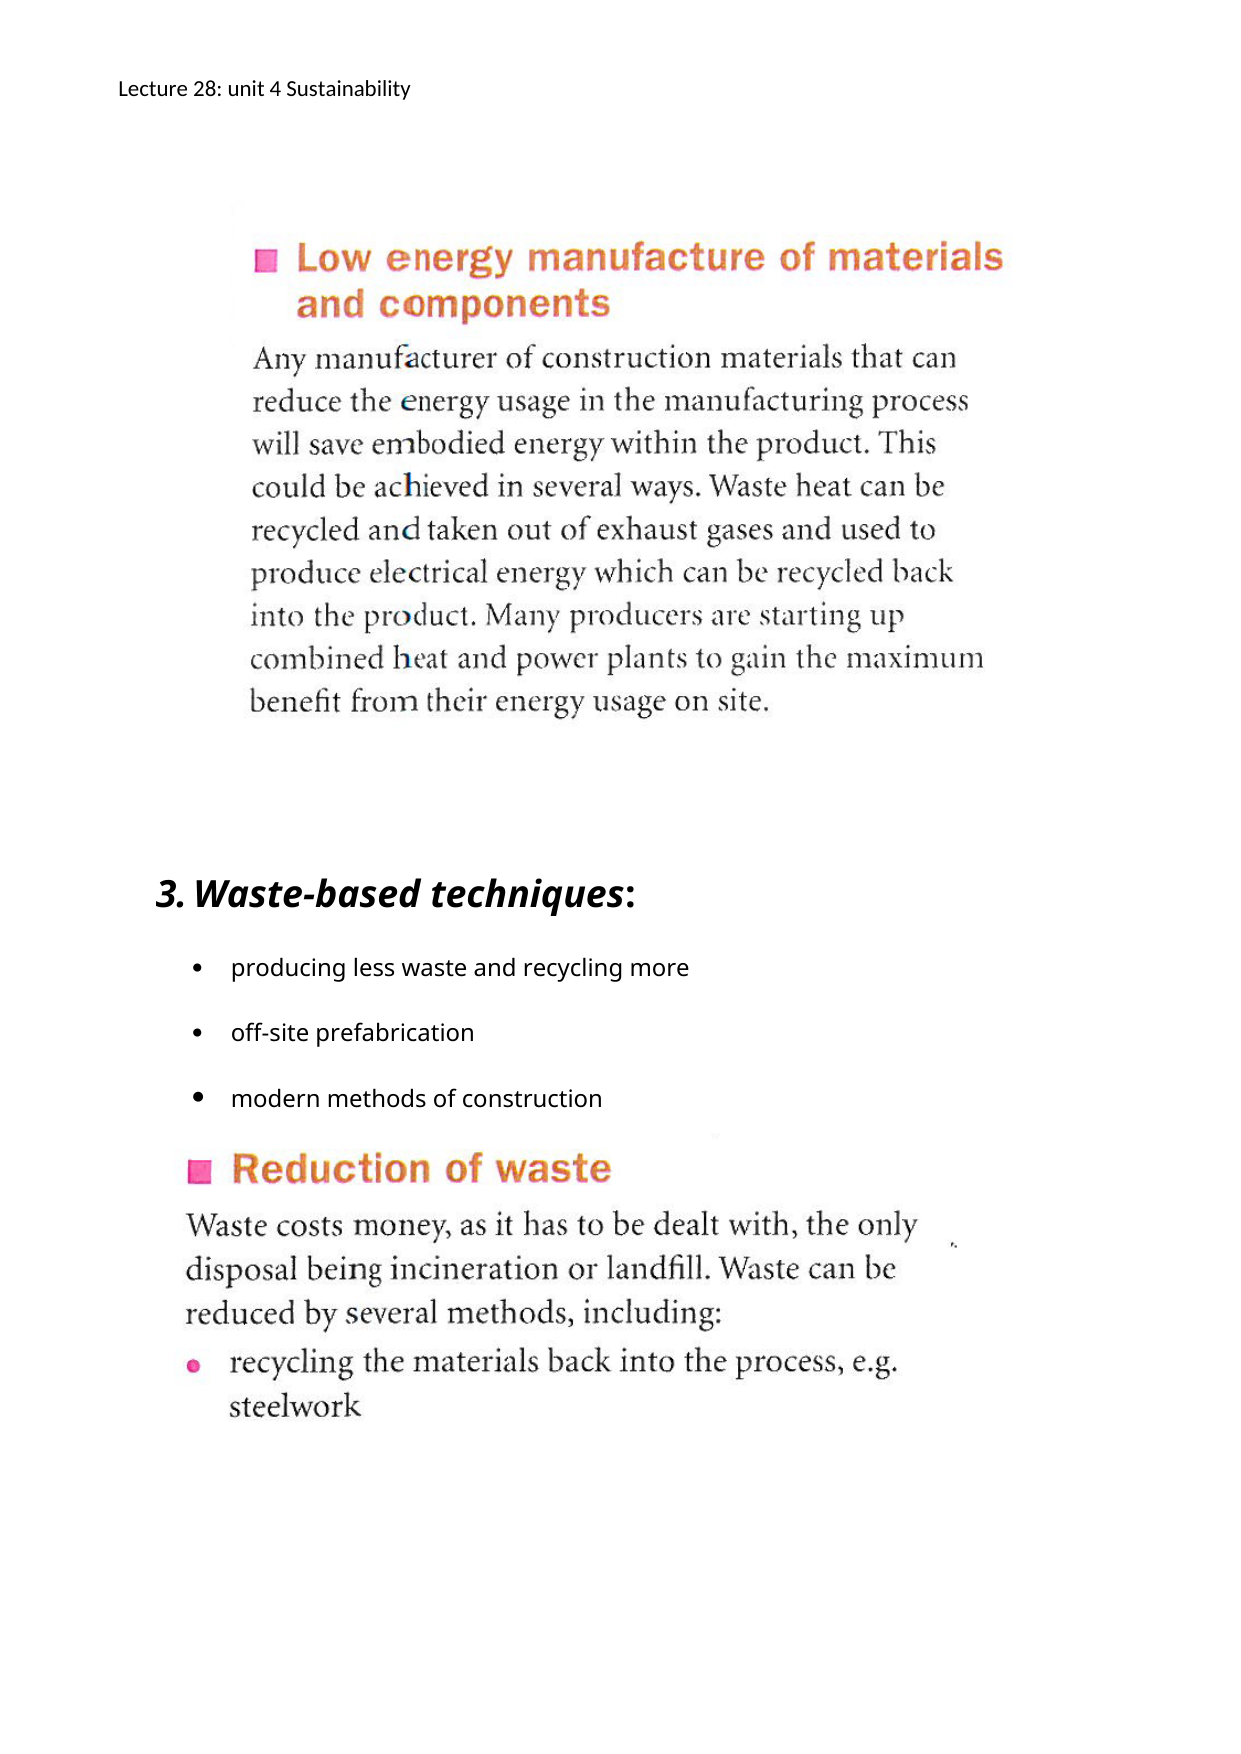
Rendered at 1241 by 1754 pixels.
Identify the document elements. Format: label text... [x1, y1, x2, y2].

list modern methods of construction [193, 1081, 1137, 1114]
list Waste-based techniques: [156, 867, 1137, 918]
list producing less waste and recycling more [193, 951, 1137, 983]
list off-site prefabrication [193, 1016, 1137, 1049]
